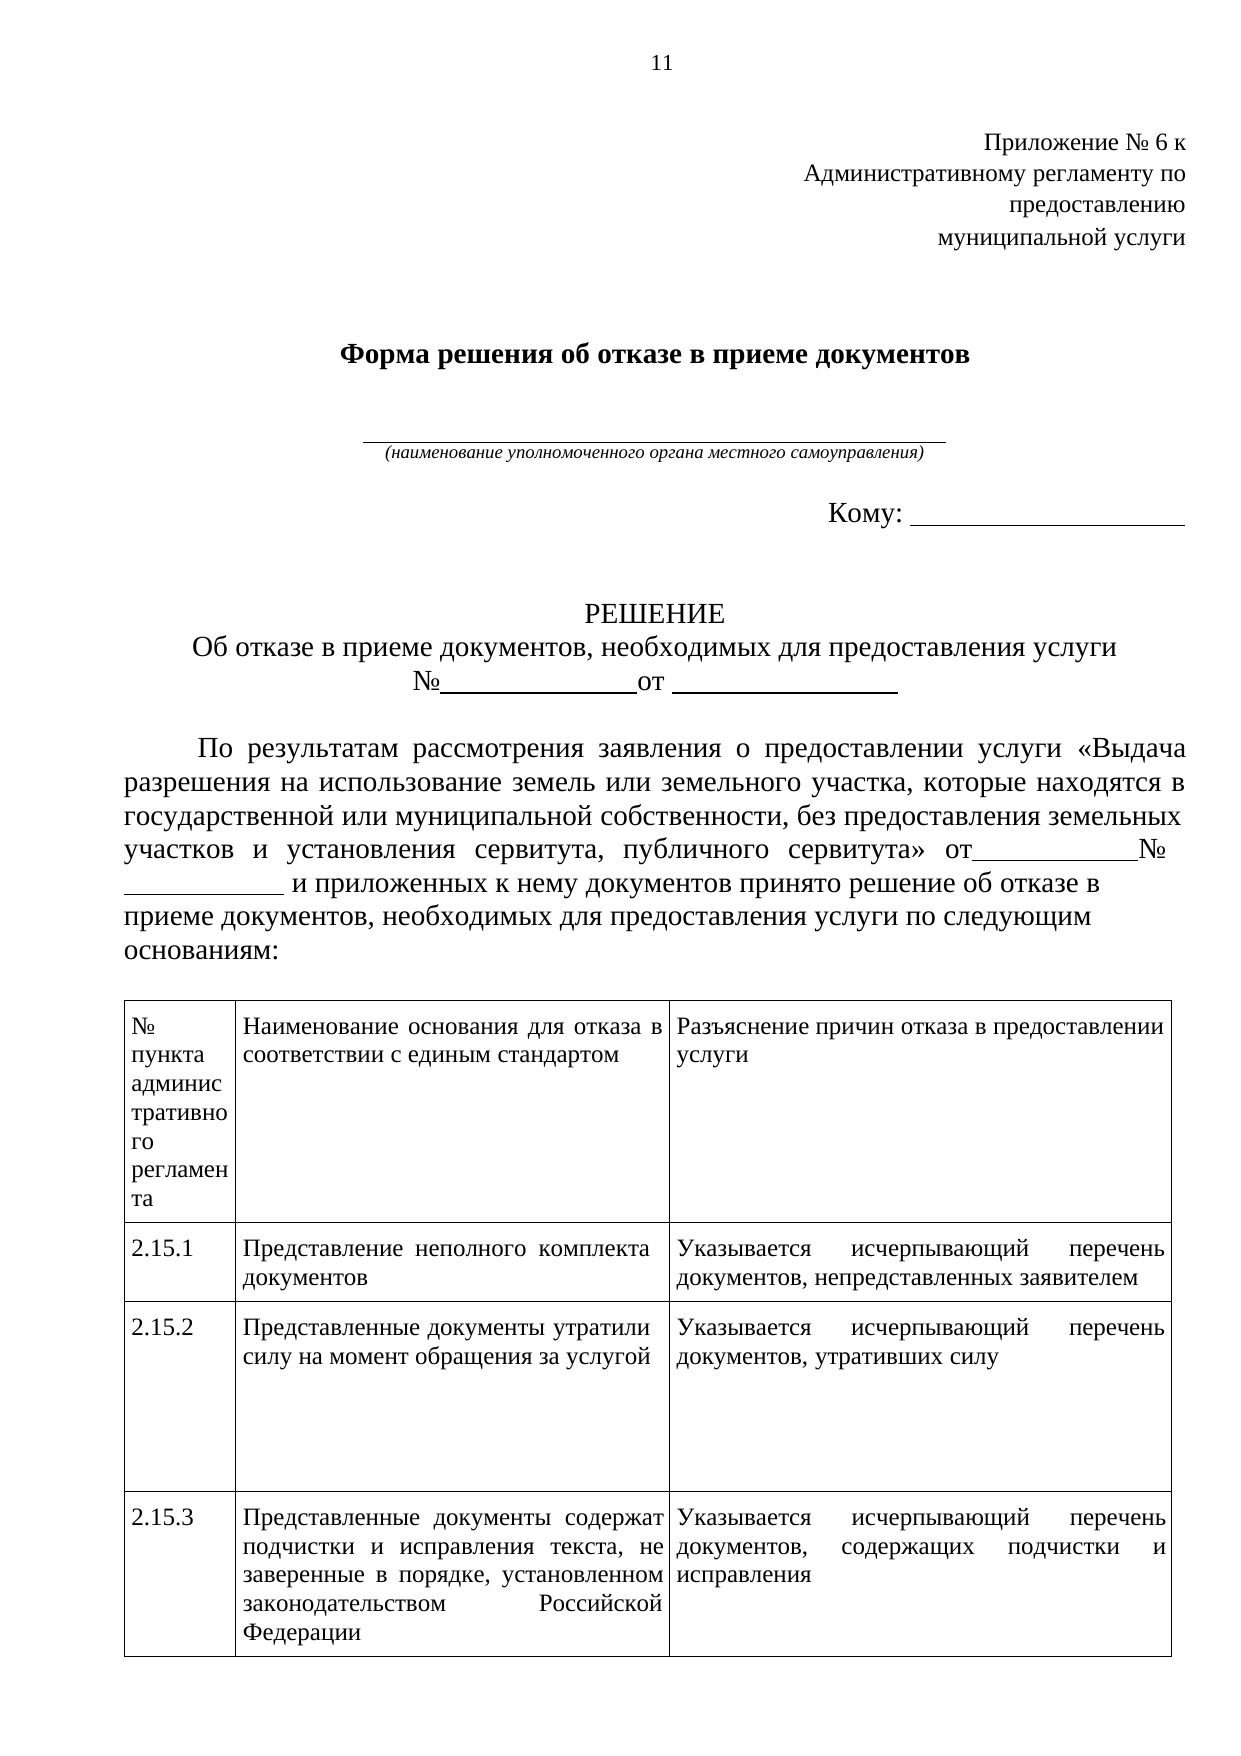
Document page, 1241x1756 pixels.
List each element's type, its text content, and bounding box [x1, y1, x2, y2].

table_header Наименование основания для отказа в соответствии с единым стандартом [236, 1001, 669, 1222]
table_cell Представленные документы содержат подчистки и исправления текста, не заверенные в порядке, установленном законодательством Российской Федерации [236, 1492, 669, 1656]
table_header Разъяснение причин отказа в предоставлении услуги [670, 1001, 1171, 1222]
text Кому: [828, 496, 1201, 529]
table_cell Представление неполного комплекта документов [236, 1223, 669, 1301]
table_cell 2.15.1 [125, 1223, 235, 1301]
text По результатам рассмотрения заявления о предоставлении услуги «Выдача разрешения на использование земель или земельного участка, которые находятся в государственной или муниципальной собственности, без предоставления земельных [124, 731, 1186, 831]
text участков и установления сервитута, публичного сервитута» от № [124, 831, 1201, 865]
text № от [112, 663, 1197, 697]
text (наименование уполномоченного органа местного самоуправления) [147, 438, 1162, 462]
subtitle Форма решения об отказе в приеме документов [148, 337, 1162, 370]
text и приложенных к нему документов принято решение об отказе в приеме документов, необходимых для предоставления услуги по следующим основаниям: [124, 865, 1186, 965]
table_cell Указывается исчерпывающий перечень документов, непредставленных заявителем [670, 1223, 1171, 1301]
table_cell Указывается исчерпывающий перечень документов, содержащих подчистки и исправления [670, 1492, 1171, 1656]
table_cell 2.15.2 [125, 1302, 235, 1491]
table_header № пункта админис тративно го регламен та [125, 1001, 235, 1222]
text Об отказе в приеме документов, необходимых для предоставления услуги [147, 630, 1162, 663]
text муниципальной услуги [112, 221, 1186, 251]
table_cell Представленные документы утратили силу на момент обращения за услугой [236, 1302, 669, 1491]
text Приложение № 6 к Административному регламенту по предоставлению [724, 127, 1186, 218]
table_cell 2.15.3 [125, 1492, 235, 1656]
table_cell Указывается исчерпывающий перечень документов, утративших силу [670, 1302, 1171, 1491]
text РЕШЕНИЕ [148, 596, 1162, 630]
